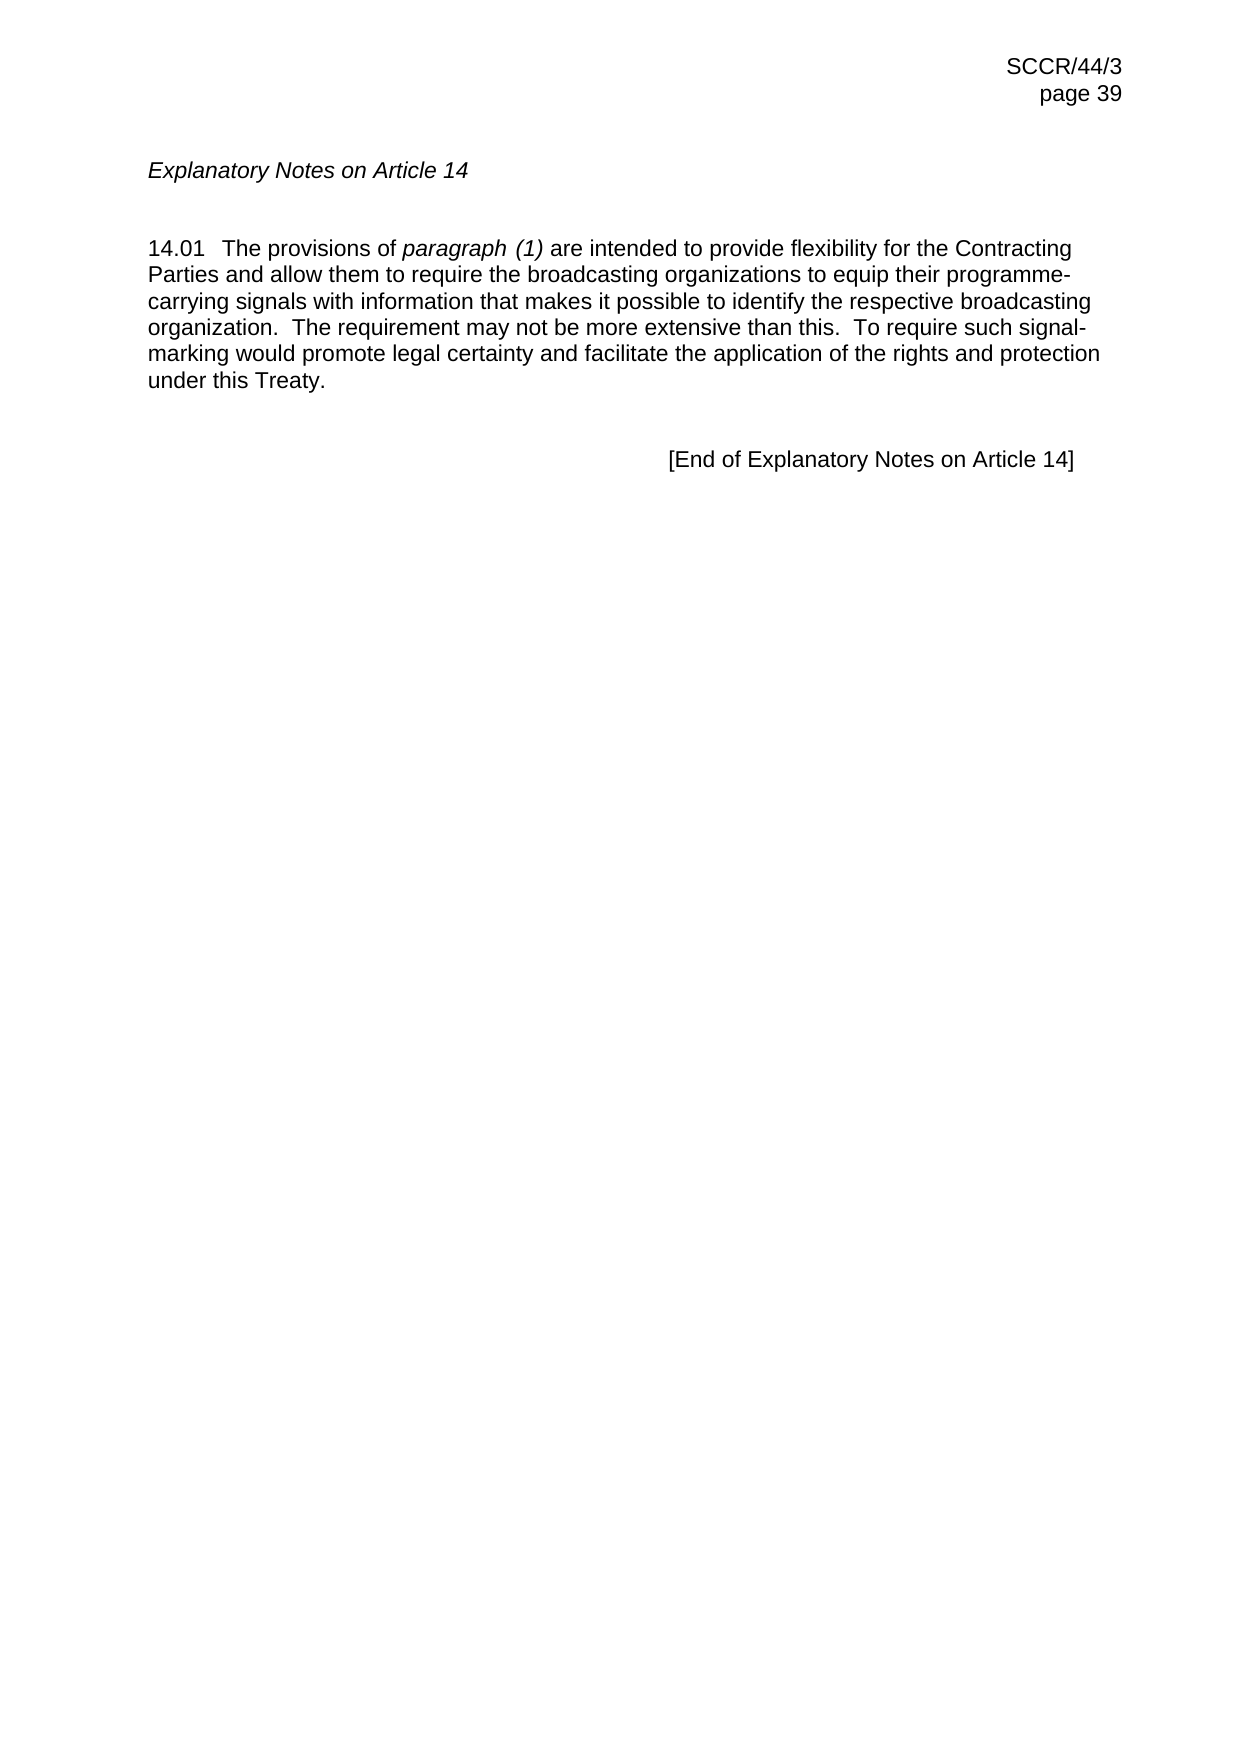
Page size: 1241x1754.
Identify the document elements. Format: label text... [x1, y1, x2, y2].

text Explanatory Notes on Article 14 [148, 157, 1122, 183]
text [End of Explanatory Notes on Article 14] [620, 446, 1122, 472]
text 14.01 The provisions of paragraph (1) are intended to provide flexibility for the Contracting Parties and allow them to require the broadcasting organizations to equip their programme-carrying signals with information that makes it possible to identify the respective broadcasting organization. The requirement may not be more extensive than this. To require such signal-marking would promote legal certainty and facilitate the application of the rights and protection under this Treaty. [148, 235, 1122, 393]
